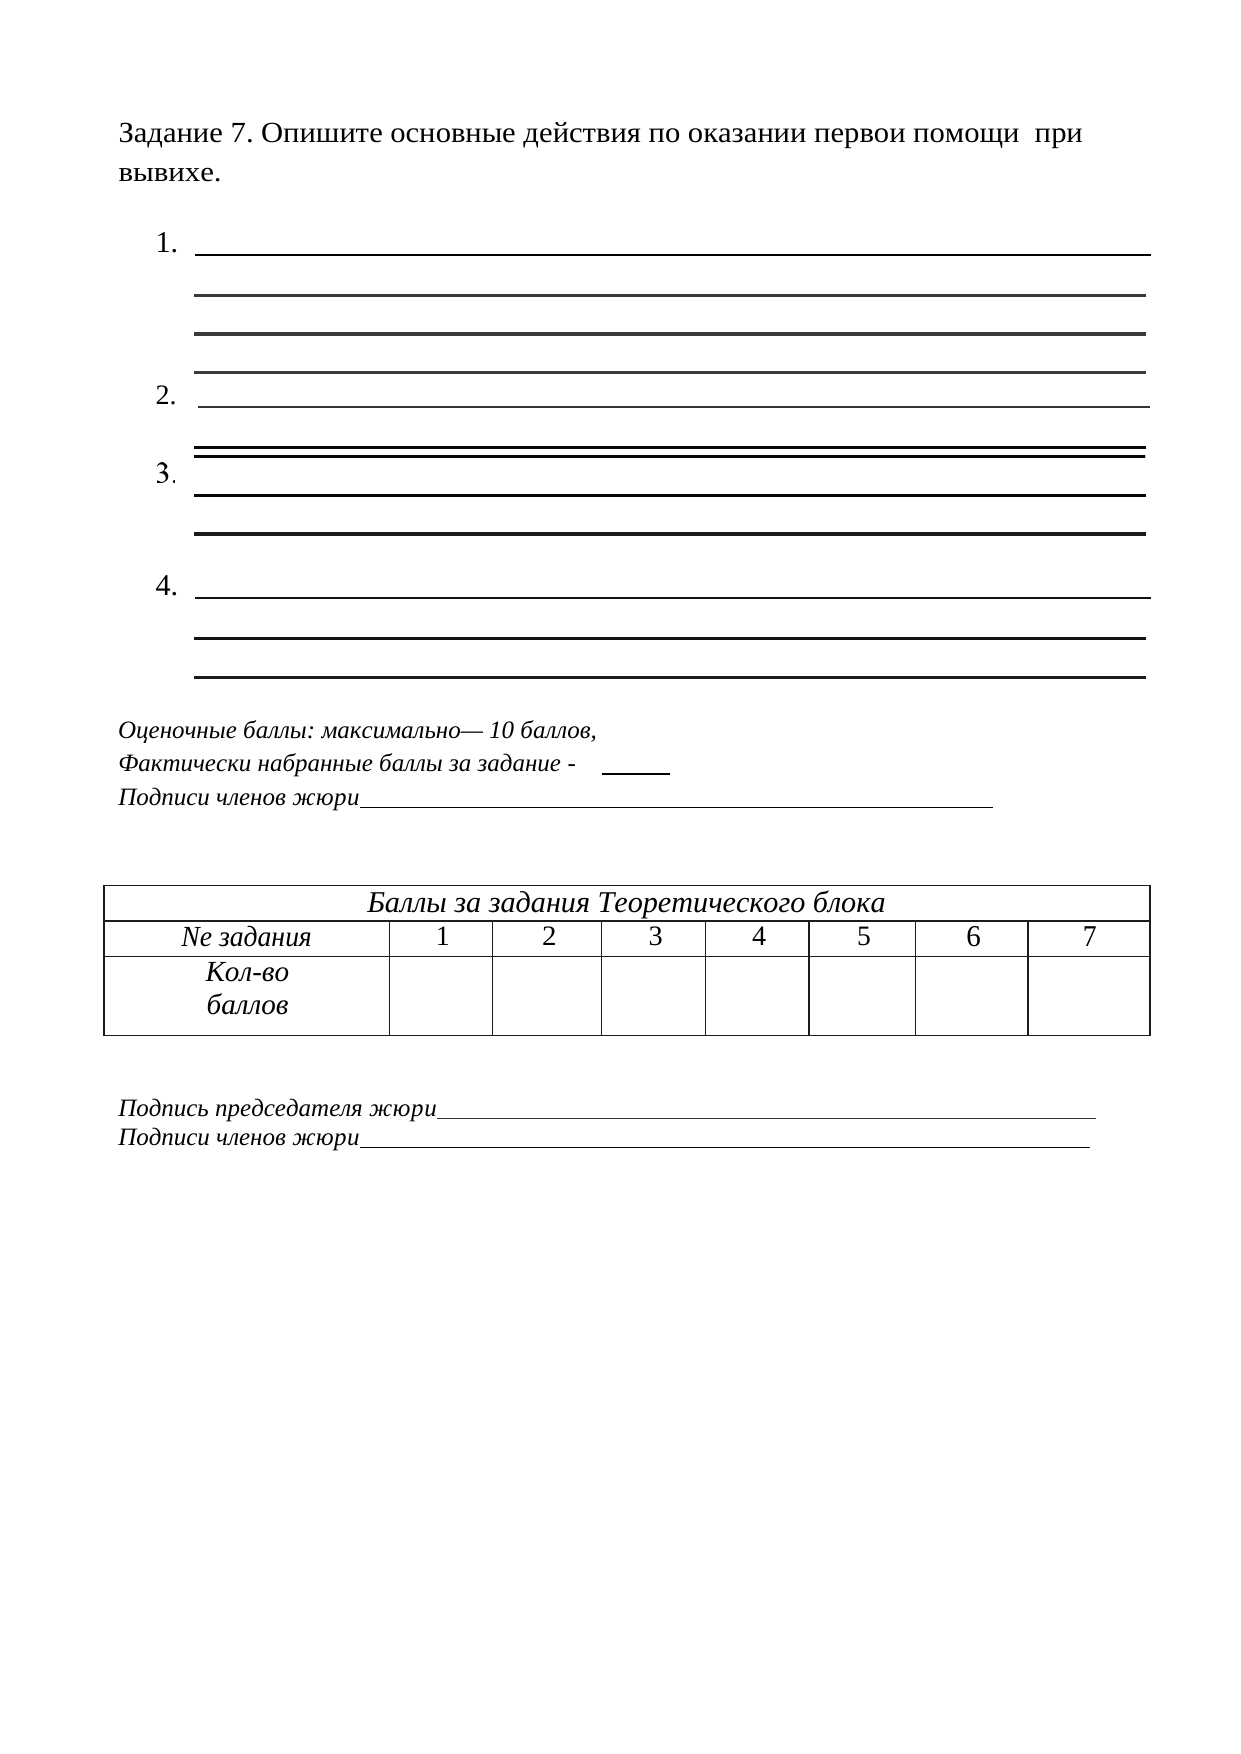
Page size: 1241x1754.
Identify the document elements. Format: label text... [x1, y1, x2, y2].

table_cell 6 [916, 922, 1027, 956]
table_cell 5 [810, 922, 915, 956]
table_cell 2 [493, 922, 601, 956]
table_header Баллы за задания Теоретического блока [105, 886, 1149, 920]
subtitle Задание 7. Опишите основные действия по оказании первои помощи при [118, 115, 1165, 149]
text 1. [155, 224, 1165, 259]
table_cell [602, 957, 705, 1035]
table_cell Кол-во баллов [105, 957, 389, 1035]
table_cell 1 [390, 922, 492, 956]
text Подпись председателя жюри Подписи членов жюри [118, 1093, 1095, 1151]
subtitle вывихе. [118, 155, 1165, 188]
text Подписи членов жюри [118, 782, 1165, 810]
table_cell [706, 957, 808, 1035]
table_cell 4 [706, 922, 808, 956]
table_cell [493, 957, 601, 1035]
picture [157, 462, 175, 483]
table_cell [810, 957, 915, 1035]
table_cell Ne задания [105, 922, 389, 956]
text 2. [155, 369, 1165, 410]
text Оценочные баллы: максимально— 10 баллов, Фактически набранные баллы за задание - [118, 716, 670, 777]
table_cell [916, 957, 1027, 1035]
table_cell [390, 957, 492, 1035]
table_cell 7 [1029, 922, 1149, 956]
picture [193, 332, 1147, 336]
table_cell [1029, 957, 1149, 1035]
table_cell 3 [602, 922, 705, 956]
text 4. [155, 567, 1165, 602]
picture [193, 532, 1147, 536]
